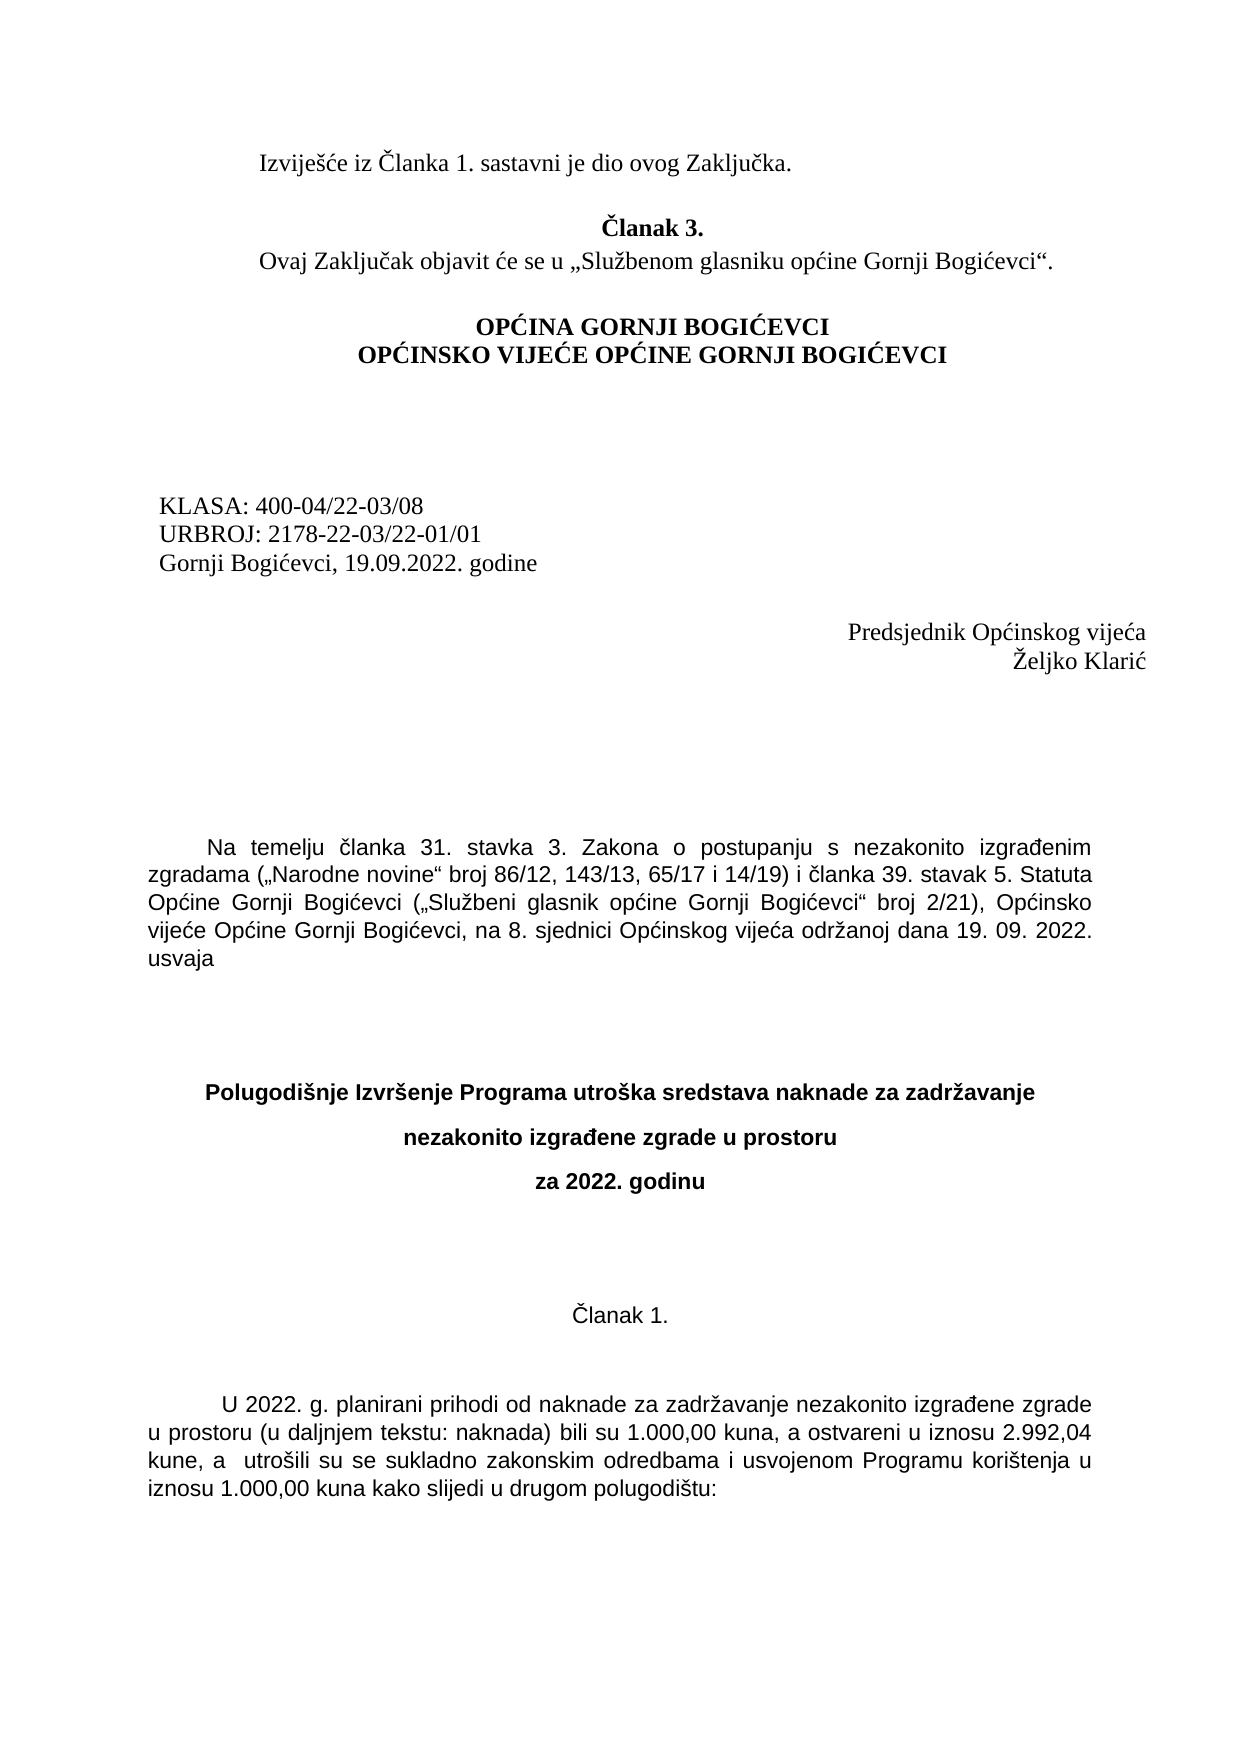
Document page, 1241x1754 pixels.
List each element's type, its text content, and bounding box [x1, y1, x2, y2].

text U 2022. g. planirani prihodi od naknade za zadržavanje nezakonito izgrađene zgrade u prostoru (u daljnjem tekstu: naknada) bili su 1.000,00 kuna, a ostvareni u iznosu 2.992,04 kune, a utrošili su se sukladno zakonskim odredbama i usvojenom Programu korištenja u iznosu 1.000,00 kuna kako slijedi u drugom polugodištu: [148, 1391, 1093, 1501]
text Članak 1. [148, 1302, 1093, 1328]
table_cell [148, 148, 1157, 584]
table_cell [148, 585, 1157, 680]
text za 2022. godinu [148, 1168, 1093, 1194]
text Polugodišnje Izvršenje Programa utroška sredstava naknade za zadržavanje [148, 1079, 1093, 1105]
text Na temelju članka 31. stavka 3. Zakona o postupanju s nezakonito izgrađenim zgradama („Narodne novine“ broj 86/12, 143/13, 65/17 i 14/19) i članka 39. stavak 5. Statuta Općine Gornji Bogićevci („Službeni glasnik općine Gornji Bogićevci“ broj 2/21), Općinsko vijeće Općine Gornji Bogićevci, na 8. sjednici Općinskog vijeća održanoj dana 19. 09. 2022. usvaja [148, 833, 1093, 972]
text nezakonito izgrađene zgrade u prostoru [148, 1123, 1093, 1150]
